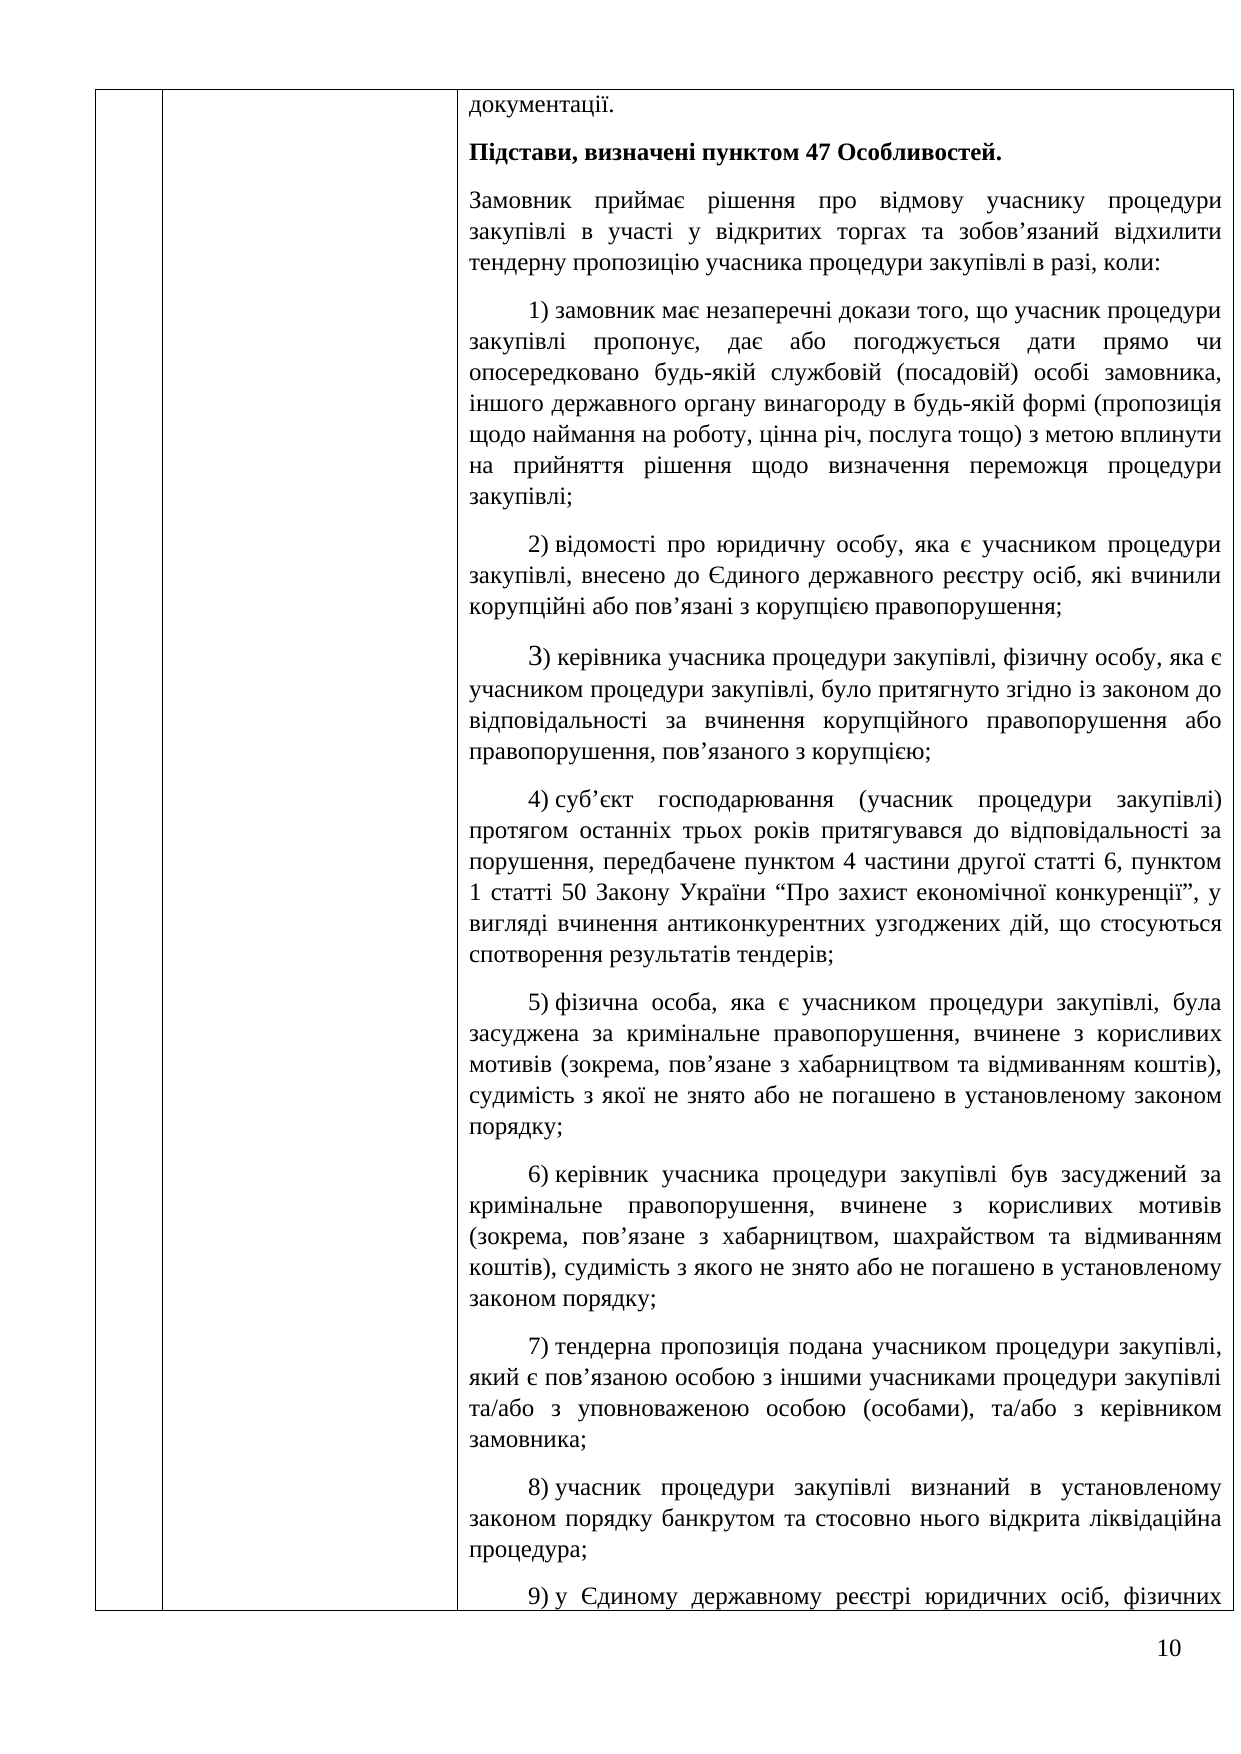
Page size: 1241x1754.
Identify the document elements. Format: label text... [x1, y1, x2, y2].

table_cell 5 [96, 90, 162, 1610]
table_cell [458, 90, 1233, 1610]
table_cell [163, 90, 457, 1610]
